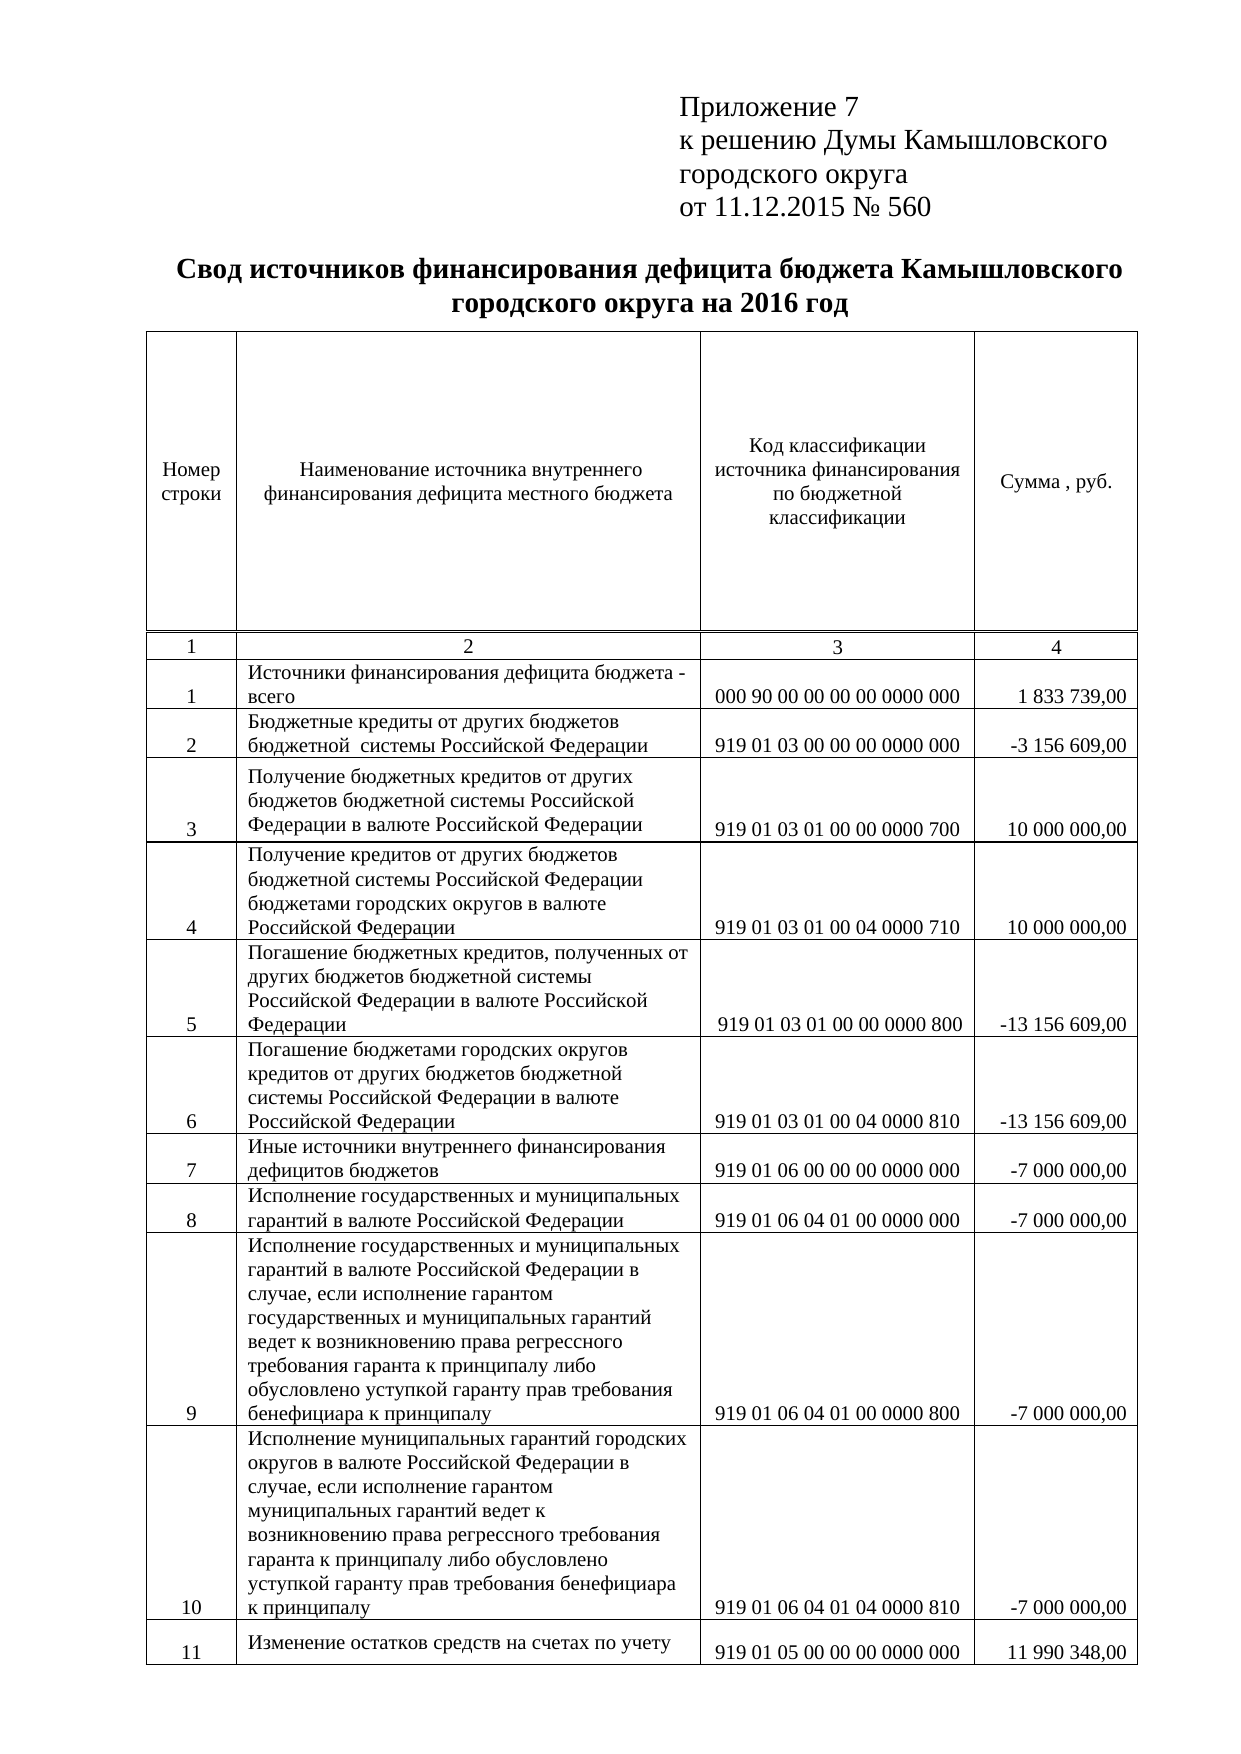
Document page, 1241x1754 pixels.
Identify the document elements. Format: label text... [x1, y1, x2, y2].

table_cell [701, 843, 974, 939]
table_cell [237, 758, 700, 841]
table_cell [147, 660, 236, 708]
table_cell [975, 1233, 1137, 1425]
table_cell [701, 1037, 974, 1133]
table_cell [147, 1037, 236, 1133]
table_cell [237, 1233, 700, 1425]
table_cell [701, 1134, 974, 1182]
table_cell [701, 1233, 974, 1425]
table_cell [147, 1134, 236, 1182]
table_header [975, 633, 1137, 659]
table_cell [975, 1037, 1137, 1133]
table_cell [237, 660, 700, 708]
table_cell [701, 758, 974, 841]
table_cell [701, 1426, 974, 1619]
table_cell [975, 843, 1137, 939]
text городского округа [679, 156, 1152, 189]
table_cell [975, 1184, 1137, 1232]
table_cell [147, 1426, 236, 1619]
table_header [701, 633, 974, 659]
text к решению Думы Камышловского [679, 122, 1152, 156]
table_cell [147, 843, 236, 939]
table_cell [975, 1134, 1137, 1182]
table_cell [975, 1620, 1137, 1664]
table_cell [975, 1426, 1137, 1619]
text Свод источников финансирования дефицита бюджета Камышловского городского округа на 2016 год [148, 252, 1152, 319]
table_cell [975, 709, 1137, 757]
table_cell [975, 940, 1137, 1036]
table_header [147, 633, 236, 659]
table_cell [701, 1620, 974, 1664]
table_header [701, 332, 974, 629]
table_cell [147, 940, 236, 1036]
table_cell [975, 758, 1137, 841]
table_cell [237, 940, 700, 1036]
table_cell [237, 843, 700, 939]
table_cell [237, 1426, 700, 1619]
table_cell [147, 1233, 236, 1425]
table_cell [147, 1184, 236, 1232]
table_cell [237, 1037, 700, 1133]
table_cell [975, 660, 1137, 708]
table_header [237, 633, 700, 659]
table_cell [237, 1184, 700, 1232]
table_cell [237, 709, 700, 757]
text от 11.12.2015 № 560 [679, 189, 1152, 223]
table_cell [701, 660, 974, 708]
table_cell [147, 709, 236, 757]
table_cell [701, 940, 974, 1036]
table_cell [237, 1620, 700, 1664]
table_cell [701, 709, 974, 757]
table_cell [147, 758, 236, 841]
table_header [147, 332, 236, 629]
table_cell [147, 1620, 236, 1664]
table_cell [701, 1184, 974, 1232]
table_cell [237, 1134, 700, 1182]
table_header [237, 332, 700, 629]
text Приложение 7 [679, 89, 1152, 122]
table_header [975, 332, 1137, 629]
